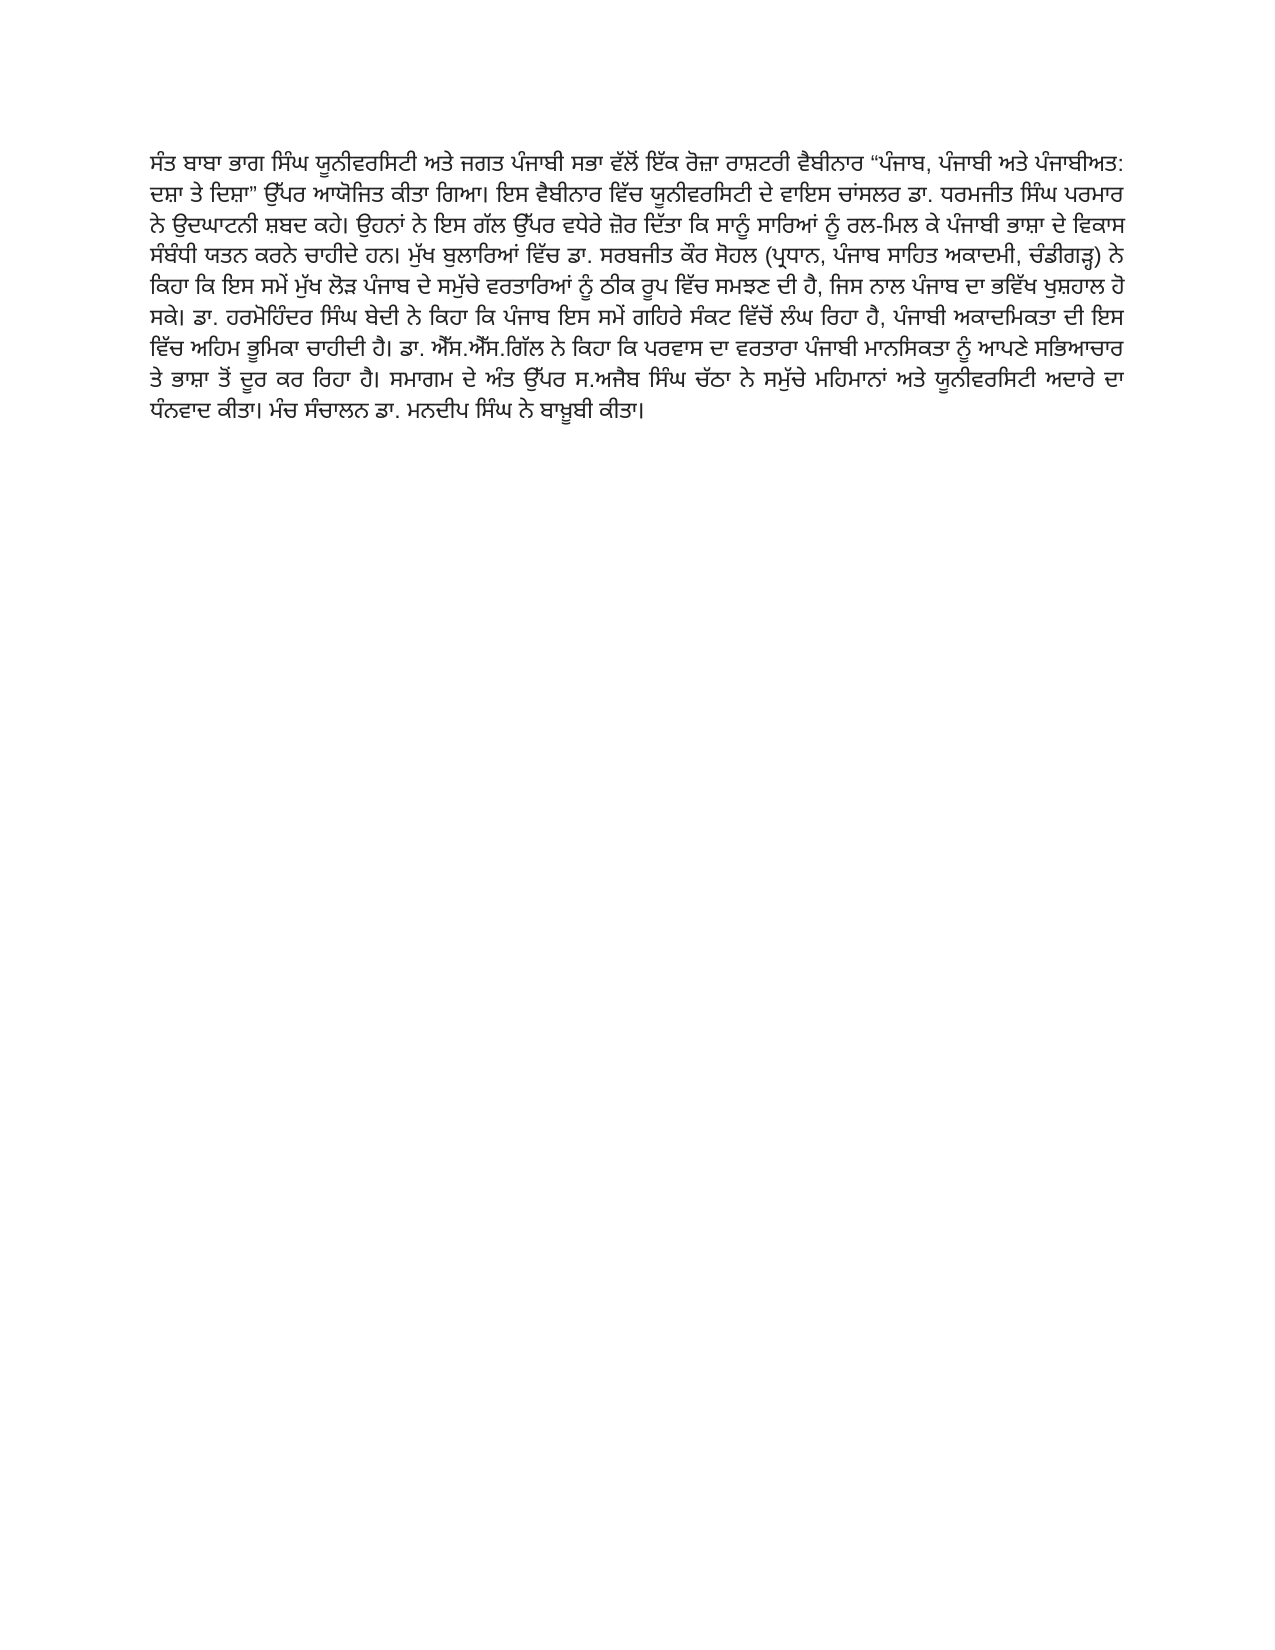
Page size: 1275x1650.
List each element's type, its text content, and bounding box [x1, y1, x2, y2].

text ਸੰਤ ਬਾਬਾ ਭਾਗ ਸਿੰਘ ਯੂਨੀਵਰਸਿਟੀ ਅਤੇ ਜਗਤ ਪੰਜਾਬੀ ਸਭਾ ਵੱਲੋਂ ਇੱਕ ਰੋਜ਼ਾ ਰਾਸ਼ਟਰੀ ਵੈਬੀਨਾਰ “ਪੰਜਾਬ, ਪੰਜਾਬੀ ਅਤੇ ਪੰਜਾਬੀਅਤ: ਦਸ਼ਾ ਤੇ ਦਿਸ਼ਾ” ਉੱਪਰ ਆਯੋਜਿਤ ਕੀਤਾ ਗਿਆ। ਇਸ ਵੈਬੀਨਾਰ ਵਿੱਚ ਯੂਨੀਵਰਸਿਟੀ ਦੇ ਵਾਇਸ ਚਾਂਸਲਰ ਡਾ. ਧਰਮਜੀਤ ਸਿੰਘ ਪਰਮਾਰ ਨੇ ਉਦਘਾਟਨੀ ਸ਼ਬਦ ਕਹੇ। ਉਹਨਾਂ ਨੇ ਇਸ ਗੱਲ ਉੱਪਰ ਵਧੇਰੇ ਜ਼ੋਰ ਦਿੱਤਾ ਕਿ ਸਾਨੂੰ ਸਾਰਿਆਂ ਨੂੰ ਰਲ-ਮਿਲ ਕੇ ਪੰਜਾਬੀ ਭਾਸ਼ਾ ਦੇ ਵਿਕਾਸ ਸੰਬੰਧੀ ਯਤਨ ਕਰਨੇ ਚਾਹੀਦੇ ਹਨ। ਮੁੱਖ ਬੁਲਾਰਿਆਂ ਵਿੱਚ ਡਾ. ਸਰਬਜੀਤ ਕੌਰ ਸੋਹਲ (ਪ੍ਰਧਾਨ, ਪੰਜਾਬ ਸਾਹਿਤ ਅਕਾਦਮੀ, ਚੰਡੀਗੜ੍ਹ) ਨੇ ਕਿਹਾ ਕਿ ਇਸ ਸਮੇਂ ਮੁੱਖ ਲੋੜ ਪੰਜਾਬ ਦੇ ਸਮੁੱਚੇ ਵਰਤਾਰਿਆਂ ਨੂੰ ਠੀਕ ਰੂਪ ਵਿੱਚ ਸਮਝਣ ਦੀ ਹੈ, ਜਿਸ ਨਾਲ ਪੰਜਾਬ ਦਾ ਭਵਿੱਖ ਖੁਸ਼ਹਾਲ ਹੋ ਸਕੇ। ਡਾ. ਹਰਮੋਹਿੰਦਰ ਸਿੰਘ ਬੇਦੀ ਨੇ ਕਿਹਾ ਕਿ ਪੰਜਾਬ ਇਸ ਸਮੇਂ ਗਹਿਰੇ ਸੰਕਟ ਵਿੱਚੋਂ ਲੰਘ ਰਿਹਾ ਹੈ, ਪੰਜਾਬੀ ਅਕਾਦਮਿਕਤਾ ਦੀ ਇਸ ਵਿੱਚ ਅਹਿਮ ਭੂਮਿਕਾ ਚਾਹੀਦੀ ਹੈ। ਡਾ. ਐੱਸ.ਐੱਸ.ਗਿੱਲ ਨੇ ਕਿਹਾ ਕਿ ਪਰਵਾਸ ਦਾ ਵਰਤਾਰਾ ਪੰਜਾਬੀ ਮਾਨਸਿਕਤਾ ਨੂੰ ਆਪਣੇ ਸਭਿਆਚਾਰ ਤੇ ਭਾਸ਼ਾ ਤੋਂ ਦੂਰ ਕਰ ਰਿਹਾ ਹੈ। ਸਮਾਗਮ ਦੇ ਅੰਤ ਉੱਪਰ ਸ.ਅਜੈਬ ਸਿੰਘ ਚੱਠਾ ਨੇ ਸਮੁੱਚੇ ਮਹਿਮਾਨਾਂ ਅਤੇ ਯੂਨੀਵਰਸਿਟੀ ਅਦਾਰੇ ਦਾ ਧੰਨਵਾਦ ਕੀਤਾ। ਮੰਚ ਸੰਚਾਲਨ ਡਾ. ਮਨਦੀਪ ਸਿੰਘ ਨੇ ਬਾਖ਼ੂਬੀ ਕੀਤਾ। [150, 150, 1125, 280]
text ਸੰਤ ਬਾਬਾ ਭਾਗ ਸਿੰਘ ਯੂਨੀਵਰਸਿਟੀ ਅਤੇ ਜਗਤ ਪੰਜਾਬੀ ਸਭਾ ਵੱਲੋਂ ਇੱਕ ਰੋਜ਼ਾ ਰਾਸ਼ਟਰੀ ਵੈਬੀਨਾਰ “ਪੰਜਾਬ, ਪੰਜਾਬੀ ਅਤੇ ਪੰਜਾਬੀਅਤ: ਦਸ਼ਾ ਤੇ ਦਿਸ਼ਾ” ਉੱਪਰ ਆਯੋਜਿਤ ਕੀਤਾ ਗਿਆ। ਇਸ ਵੈਬੀਨਾਰ ਵਿੱਚ ਯੂਨੀਵਰਸਿਟੀ ਦੇ ਵਾਇਸ ਚਾਂਸਲਰ ਡਾ. ਧਰਮਜੀਤ ਸਿੰਘ ਪਰਮਾਰ ਨੇ ਉਦਘਾਟਨੀ ਸ਼ਬਦ ਕਹੇ। ਉਹਨਾਂ ਨੇ ਇਸ ਗੱਲ ਉੱਪਰ ਵਧੇਰੇ ਜ਼ੋਰ ਦਿੱਤਾ ਕਿ ਸਾਨੂੰ ਸਾਰਿਆਂ ਨੂੰ ਰਲ-ਮਿਲ ਕੇ ਪੰਜਾਬੀ ਭਾਸ਼ਾ ਦੇ ਵਿਕਾਸ ਸੰਬੰਧੀ ਯਤਨ ਕਰਨੇ ਚਾਹੀਦੇ ਹਨ। ਮੁੱਖ ਬੁਲਾਰਿਆਂ ਵਿੱਚ ਡਾ. ਸਰਬਜੀਤ ਕੌਰ ਸੋਹਲ (ਪ੍ਰਧਾਨ, ਪੰਜਾਬ ਸਾਹਿਤ ਅਕਾਦਮੀ, ਚੰਡੀਗੜ੍ਹ) ਨੇ ਕਿਹਾ ਕਿ ਇਸ ਸਮੇਂ ਮੁੱਖ ਲੋੜ ਪੰਜਾਬ ਦੇ ਸਮੁੱਚੇ ਵਰਤਾਰਿਆਂ ਨੂੰ ਠੀਕ ਰੂਪ ਵਿੱਚ ਸਮਝਣ ਦੀ ਹੈ, ਜਿਸ ਨਾਲ ਪੰਜਾਬ ਦਾ ਭਵਿੱਖ ਖੁਸ਼ਹਾਲ ਹੋ ਸਕੇ। ਡਾ. ਹਰਮੋਹਿੰਦਰ ਸਿੰਘ ਬੇਦੀ ਨੇ ਕਿਹਾ ਕਿ ਪੰਜਾਬ ਇਸ ਸਮੇਂ ਗਹਿਰੇ ਸੰਕਟ ਵਿੱਚੋਂ ਲੰਘ ਰਿਹਾ ਹੈ, ਪੰਜਾਬੀ ਅਕਾਦਮਿਕਤਾ ਦੀ ਇਸ ਵਿੱਚ ਅਹਿਮ ਭੂਮਿਕਾ ਚਾਹੀਦੀ ਹੈ। ਡਾ. ਐੱਸ.ਐੱਸ.ਗਿੱਲ ਨੇ ਕਿਹਾ ਕਿ ਪਰਵਾਸ ਦਾ ਵਰਤਾਰਾ ਪੰਜਾਬੀ ਮਾਨਸਿਕਤਾ ਨੂੰ ਆਪਣੇ ਸਭਿਆਚਾਰ ਤੇ ਭਾਸ਼ਾ ਤੋਂ ਦੂਰ ਕਰ ਰਿਹਾ ਹੈ। ਸਮਾਗਮ ਦੇ ਅੰਤ ਉੱਪਰ ਸ.ਅਜੈਬ ਸਿੰਘ ਚੱਠਾ ਨੇ ਸਮੁੱਚੇ ਮਹਿਮਾਨਾਂ ਅਤੇ ਯੂਨੀਵਰਸਿਟੀ ਅਦਾਰੇ ਦਾ ਧੰਨਵਾਦ ਕੀਤਾ। ਮੰਚ ਸੰਚਾਲਨ ਡਾ. ਮਨਦੀਪ ਸਿੰਘ ਨੇ ਬਾਖ਼ੂਬੀ ਕੀਤਾ। [150, 281, 1125, 423]
